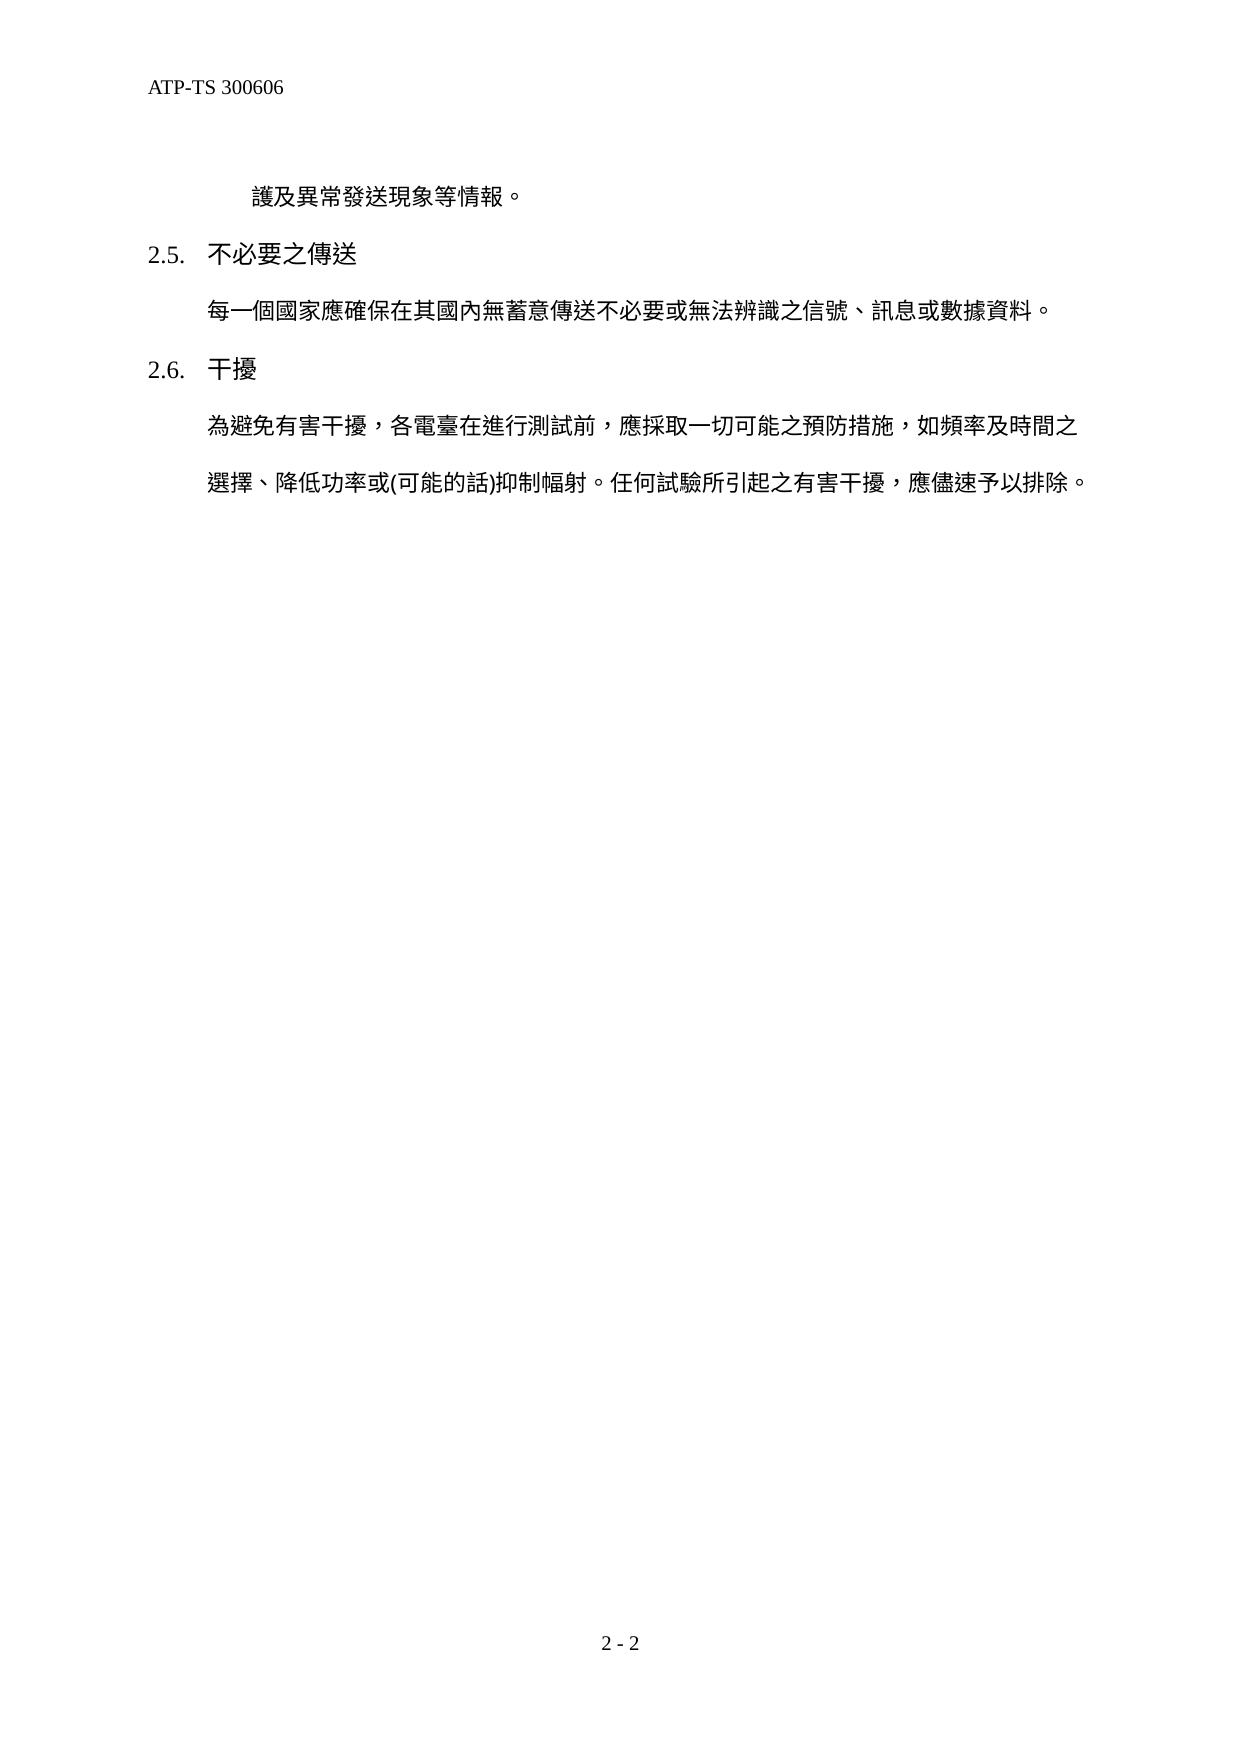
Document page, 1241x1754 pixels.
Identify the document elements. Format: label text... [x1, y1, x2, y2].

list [182, 167, 1092, 224]
list 不必要之傳送 每一個國家應確保在其國內無蓄意傳送不必要或無法辨識之信號、訊息或數據資料。 [148, 224, 1092, 338]
list 干擾 為避免有害干擾，各電臺在進行測試前，應採取一切可能之預防措施，如頻率及時間之選擇、降低功率或(可能的話)抑制幅射。任何試驗所引起之有害干擾，應儘速予以排除。 [148, 338, 1092, 510]
